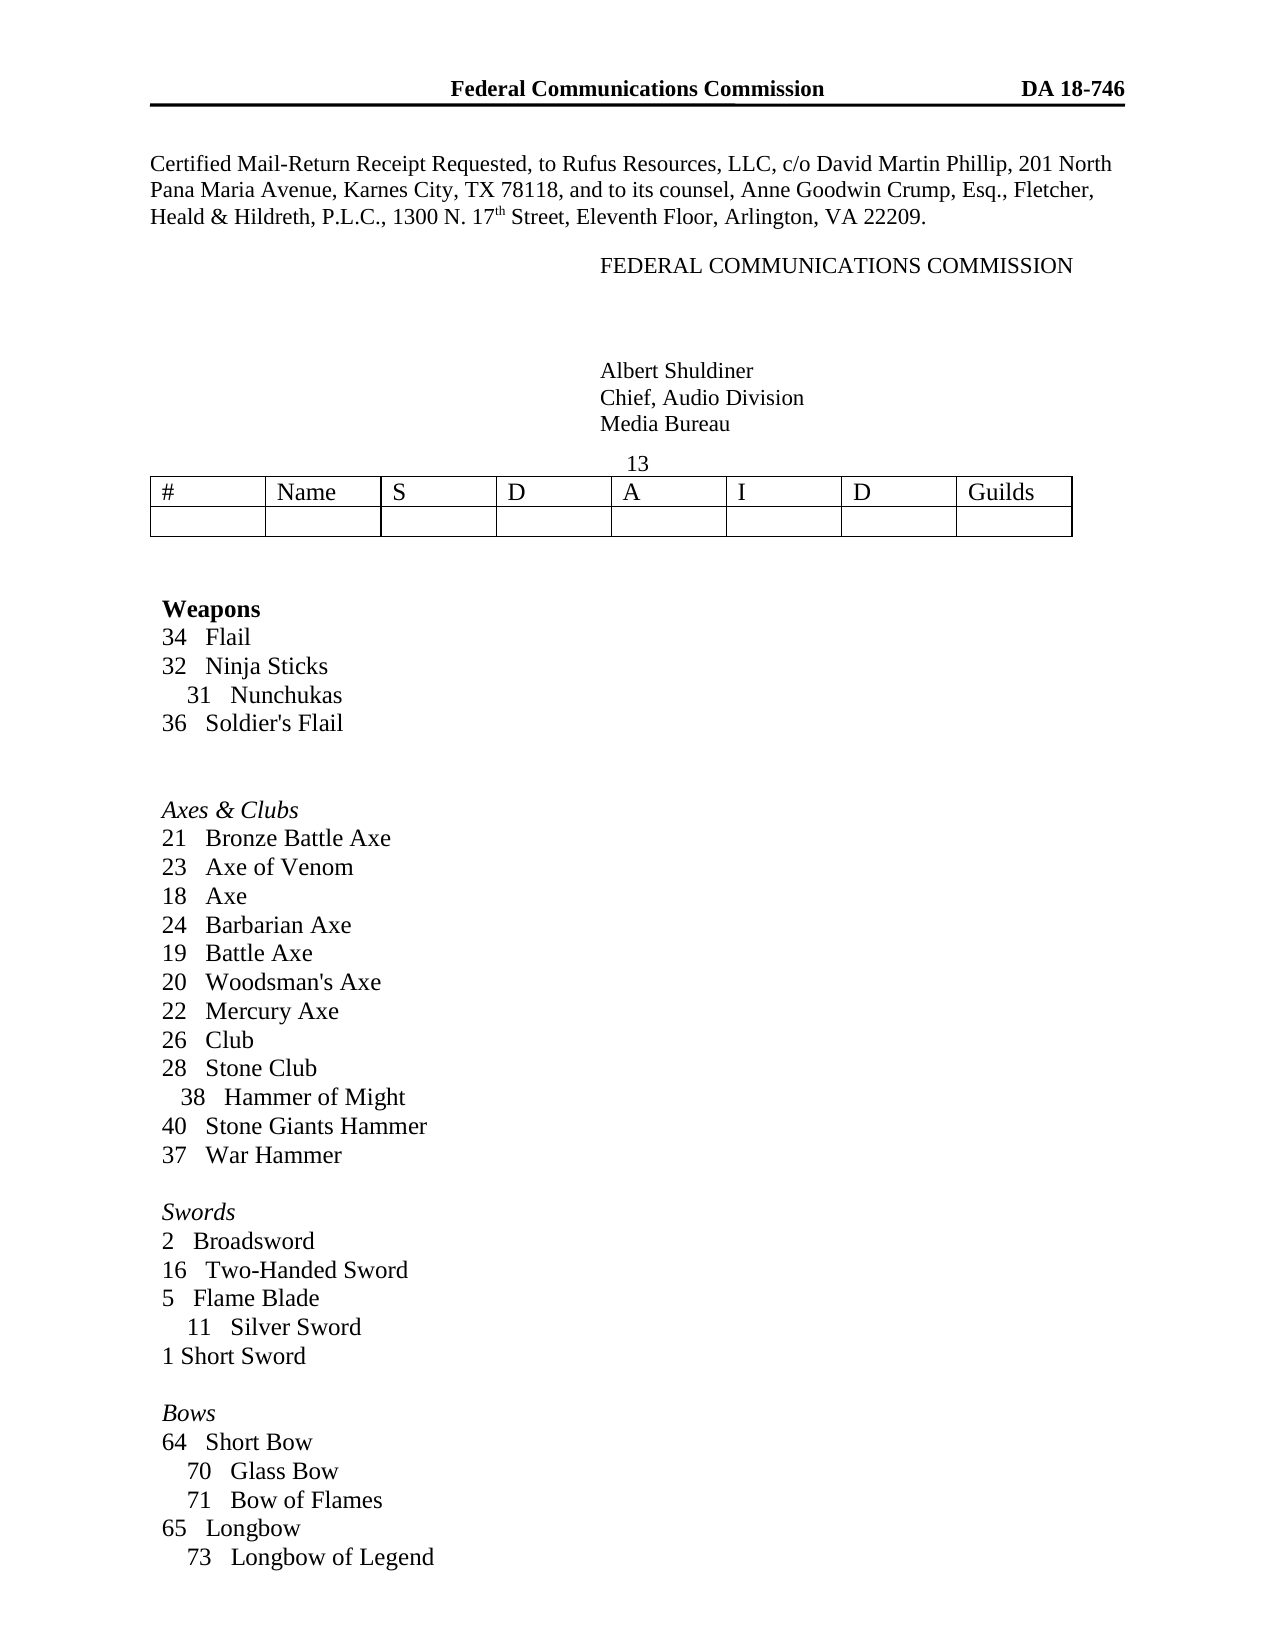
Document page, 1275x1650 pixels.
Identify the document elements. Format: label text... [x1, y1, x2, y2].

text IT IS FURTHER ORDERED that a copy of this NAL shall be sent, by First Class and Certified Mail-Return Receipt Requested, to Rufus Resources, LLC, c/o David Martin Phillip, 201 North Pana Maria Avenue, Karnes City, TX 78118, and to its counsel, Anne Goodwin Crump, Esq., Fletcher, Heald & Hildreth, P.L.C., 1300 N. 17th Street, Eleventh Floor, Arlington, VA 22209. [150, 150, 1125, 229]
text Albert Shuldiner [150, 357, 1125, 384]
text FEDERAL COMMUNICATIONS COMMISSION [150, 252, 1125, 278]
text Media Bureau [525, 410, 1125, 436]
text Chief, Audio Division [150, 384, 1125, 410]
